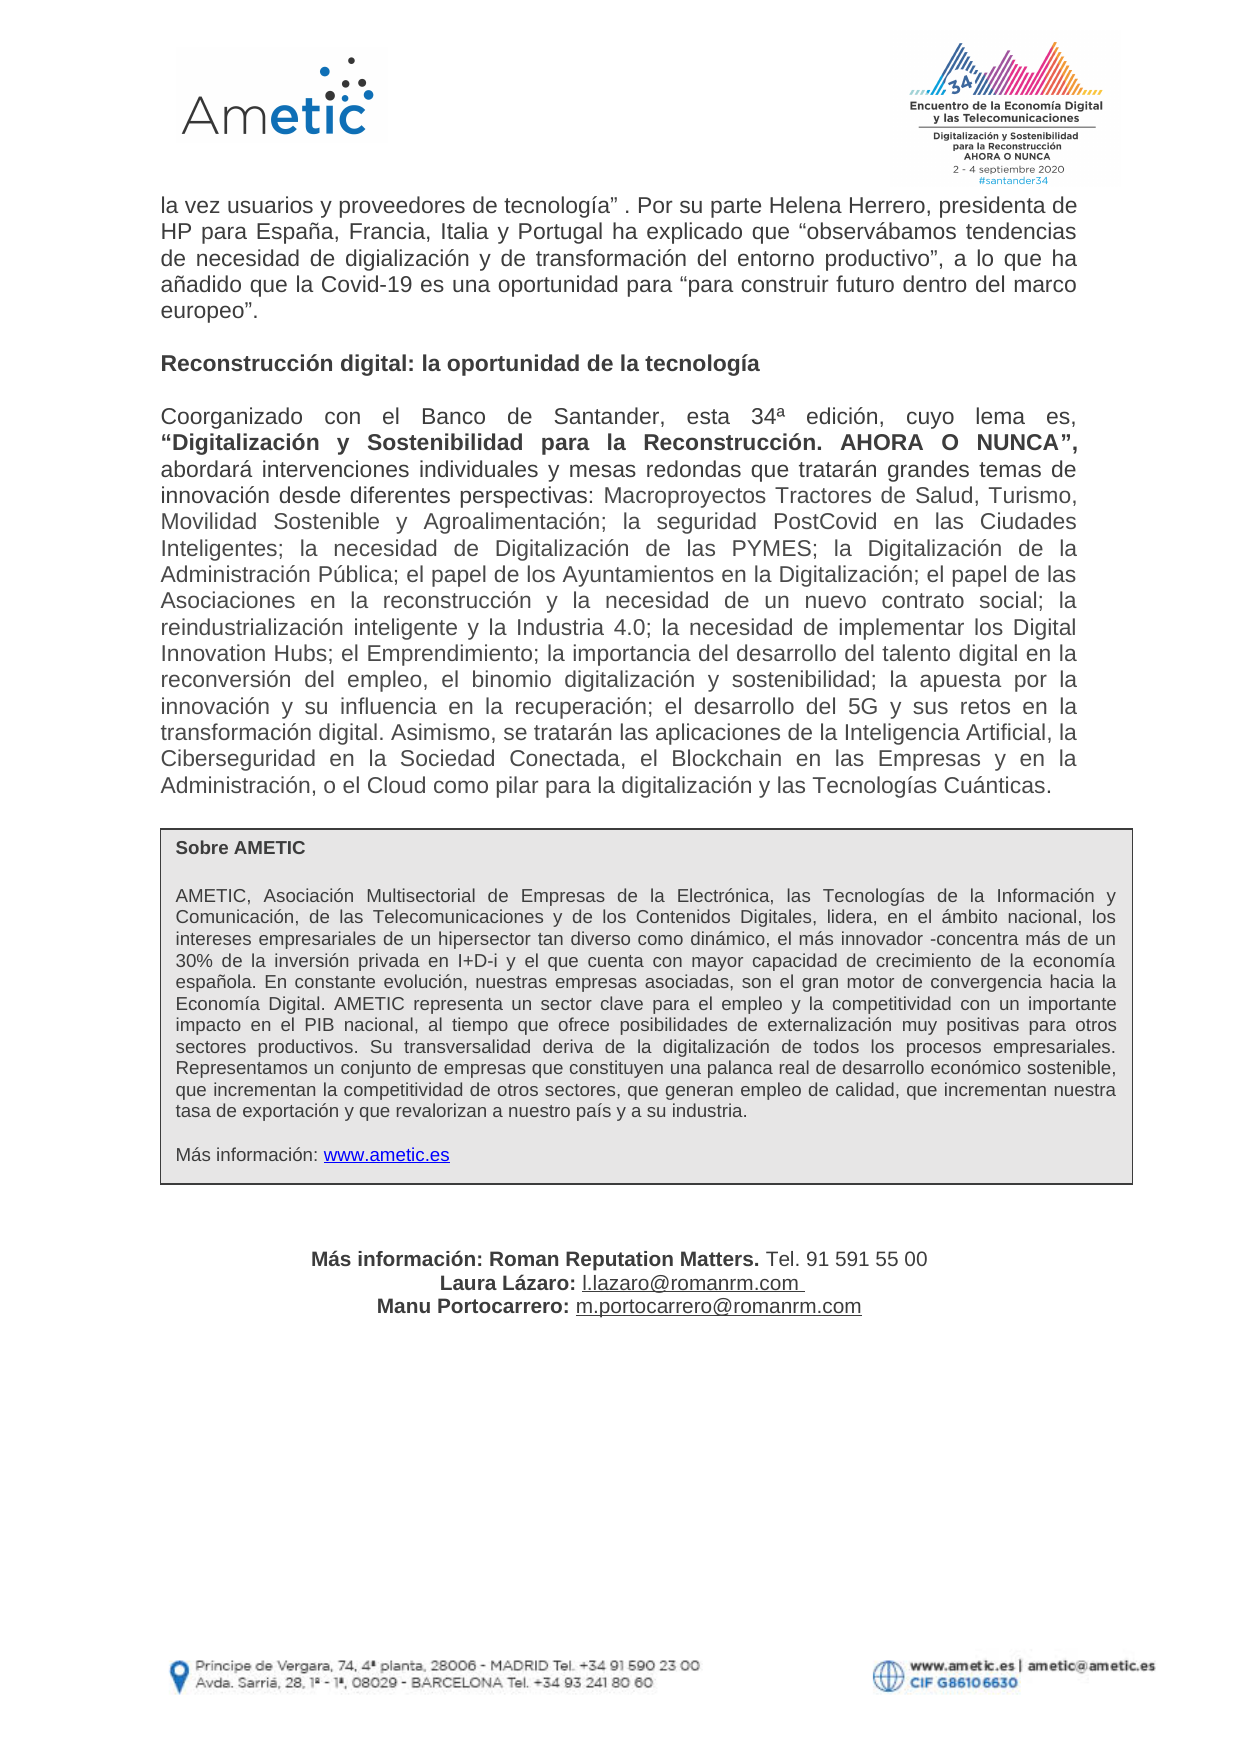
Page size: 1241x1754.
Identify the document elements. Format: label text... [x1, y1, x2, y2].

picture [176, 47, 388, 143]
text Laura Lázaro: l.lazaro@romanrm.com [160, 1270, 1078, 1294]
text Coorganizado con el Banco de Santander, esta 34ª edición, cuyo lema es, “Digitalización y Sostenibilidad para la Reconstrucción. AHORA O NUNCA”, abordará intervenciones individuales y mesas redondas que tratarán grandes temas de innovación desde diferentes perspectivas: Macroproyectos Tractores de Salud, Turismo, Movilidad Sostenible y Agroalimentación; la seguridad PostCovid en las Ciudades Inteligentes; la necesidad de Digitalización de las PYMES; la Digitalización de la Administración Pública; el papel de los Ayuntamientos en la Digitalización; el papel de las Asociaciones en la reconstrucción y la necesidad de un nuevo contrato social; la reindustrialización inteligente y la Industria 4.0; la necesidad de implementar los Digital Innovation Hubs; el Emprendimiento; la importancia del desarrollo del talento digital en la reconversión del empleo, el binomio digitalización y sostenibilidad; la apuesta por la innovación y su influencia en la recuperación; el desarrollo del 5G y sus retos en la transformación digital. Asimismo, se tratarán las aplicaciones de la Inteligencia Artificial, la Ciberseguridad en la Sociedad Conectada, el Blockchain en las Empresas y en la Administración, o el Cloud como pilar para la digitalización y las Tecnologías Cuánticas. [160, 403, 1078, 798]
text Más información: Roman Reputation Matters. Tel. 91 591 55 00 [160, 1246, 1078, 1270]
picture [67, 1606, 1240, 1753]
text Manu Portocarrero: m.portocarrero@romanrm.com [160, 1294, 1078, 1318]
text Reconstrucción digital: la oportunidad de la tecnología [160, 350, 1078, 376]
picture [889, 30, 1122, 187]
